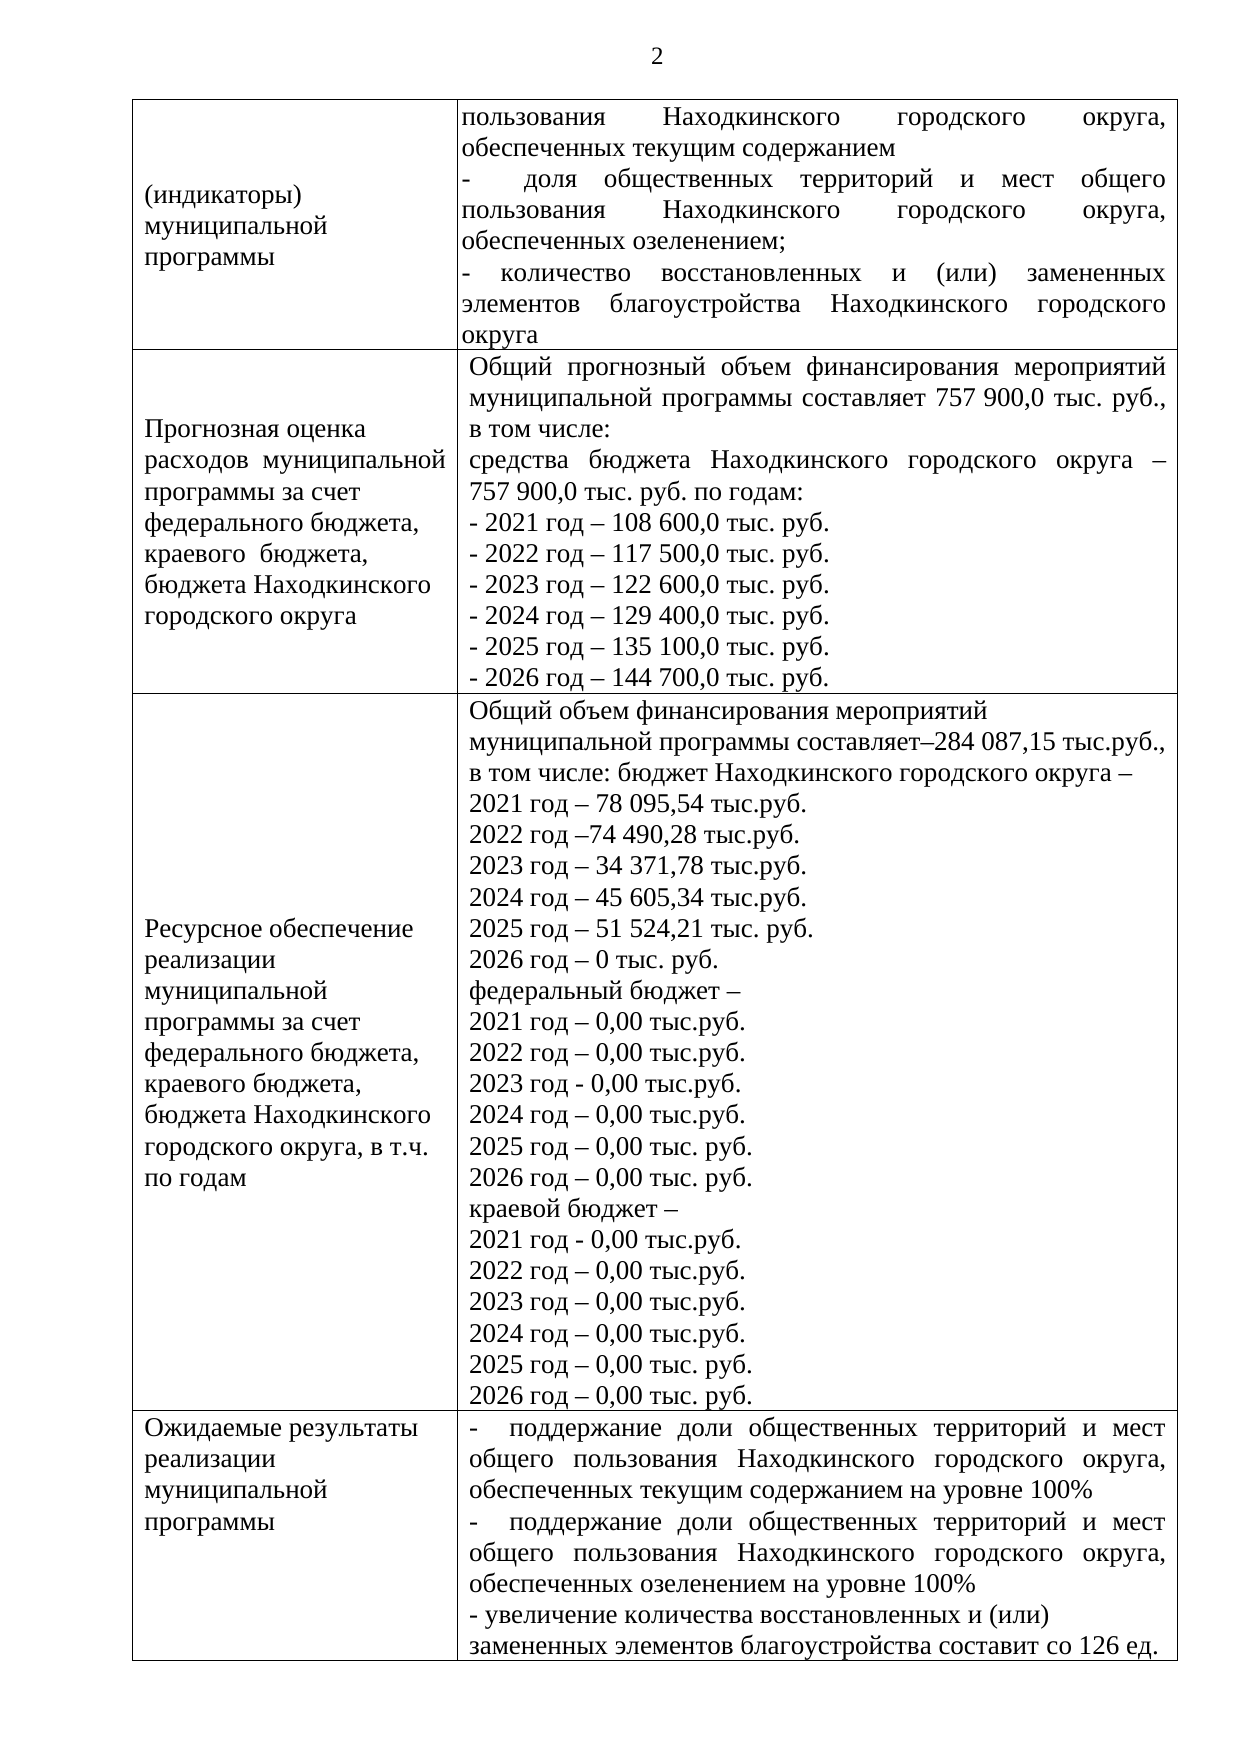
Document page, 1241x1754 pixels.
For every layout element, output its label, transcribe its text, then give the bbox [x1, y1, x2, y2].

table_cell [133, 100, 457, 349]
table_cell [133, 1411, 457, 1660]
table_cell Общий объем финансирования мероприятий муниципальной программы составляет–284 087,15 тыс.руб., в том числе: бюджет Находкинского городского округа – 2021 год – 78 095,54 тыс.руб. 2022 год –74 490,28 тыс.руб. 2023 год – 34 371,78 тыс.руб. 2024 год – 45 605,34 тыс.руб. 2025 год – 51 524,21 тыс. руб. 2026 год – 0 тыс. руб. федеральный бюджет – 2021 год – 0,00 тыс.руб. 2022 год – 0,00 тыс.руб. 2023 год - 0,00 тыс.руб. 2024 год – 0,00 тыс.руб. 2025 год – 0,00 тыс. руб. 2026 год – 0,00 тыс. руб. краевой бюджет – 2021 год - 0,00 тыс.руб. 2022 год – 0,00 тыс.руб. 2023 год – 0,00 тыс.руб. 2024 год – 0,00 тыс.руб. 2025 год – 0,00 тыс. руб. 2026 год – 0,00 тыс. руб. [458, 694, 1177, 1410]
table_cell Ресурсное обеспечение реализации муниципальной программы за счет федерального бюджета, краевого бюджета, бюджета Находкинского городского округа, в т.ч. по годам [133, 694, 457, 1410]
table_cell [458, 100, 1177, 349]
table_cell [458, 1411, 1177, 1660]
table_cell Общий прогнозный объем финансирования мероприятий муниципальной программы составляет 757 900,0 тыс. руб., в том числе: средства бюджета Находкинского городского округа – 757 900,0 тыс. руб. по годам: - 2021 год – 108 600,0 тыс. руб. - 2022 год – 117 500,0 тыс. руб. - 2023 год – 122 600,0 тыс. руб. - 2024 год – 129 400,0 тыс. руб. - 2025 год – 135 100,0 тыс. руб. - 2026 год – 144 700,0 тыс. руб. [458, 350, 1177, 693]
table_cell Прогнозная оценка расходов муниципальной программы за счет федерального бюджета, краевого бюджета, бюджета Находкинского городского округа [133, 350, 457, 693]
